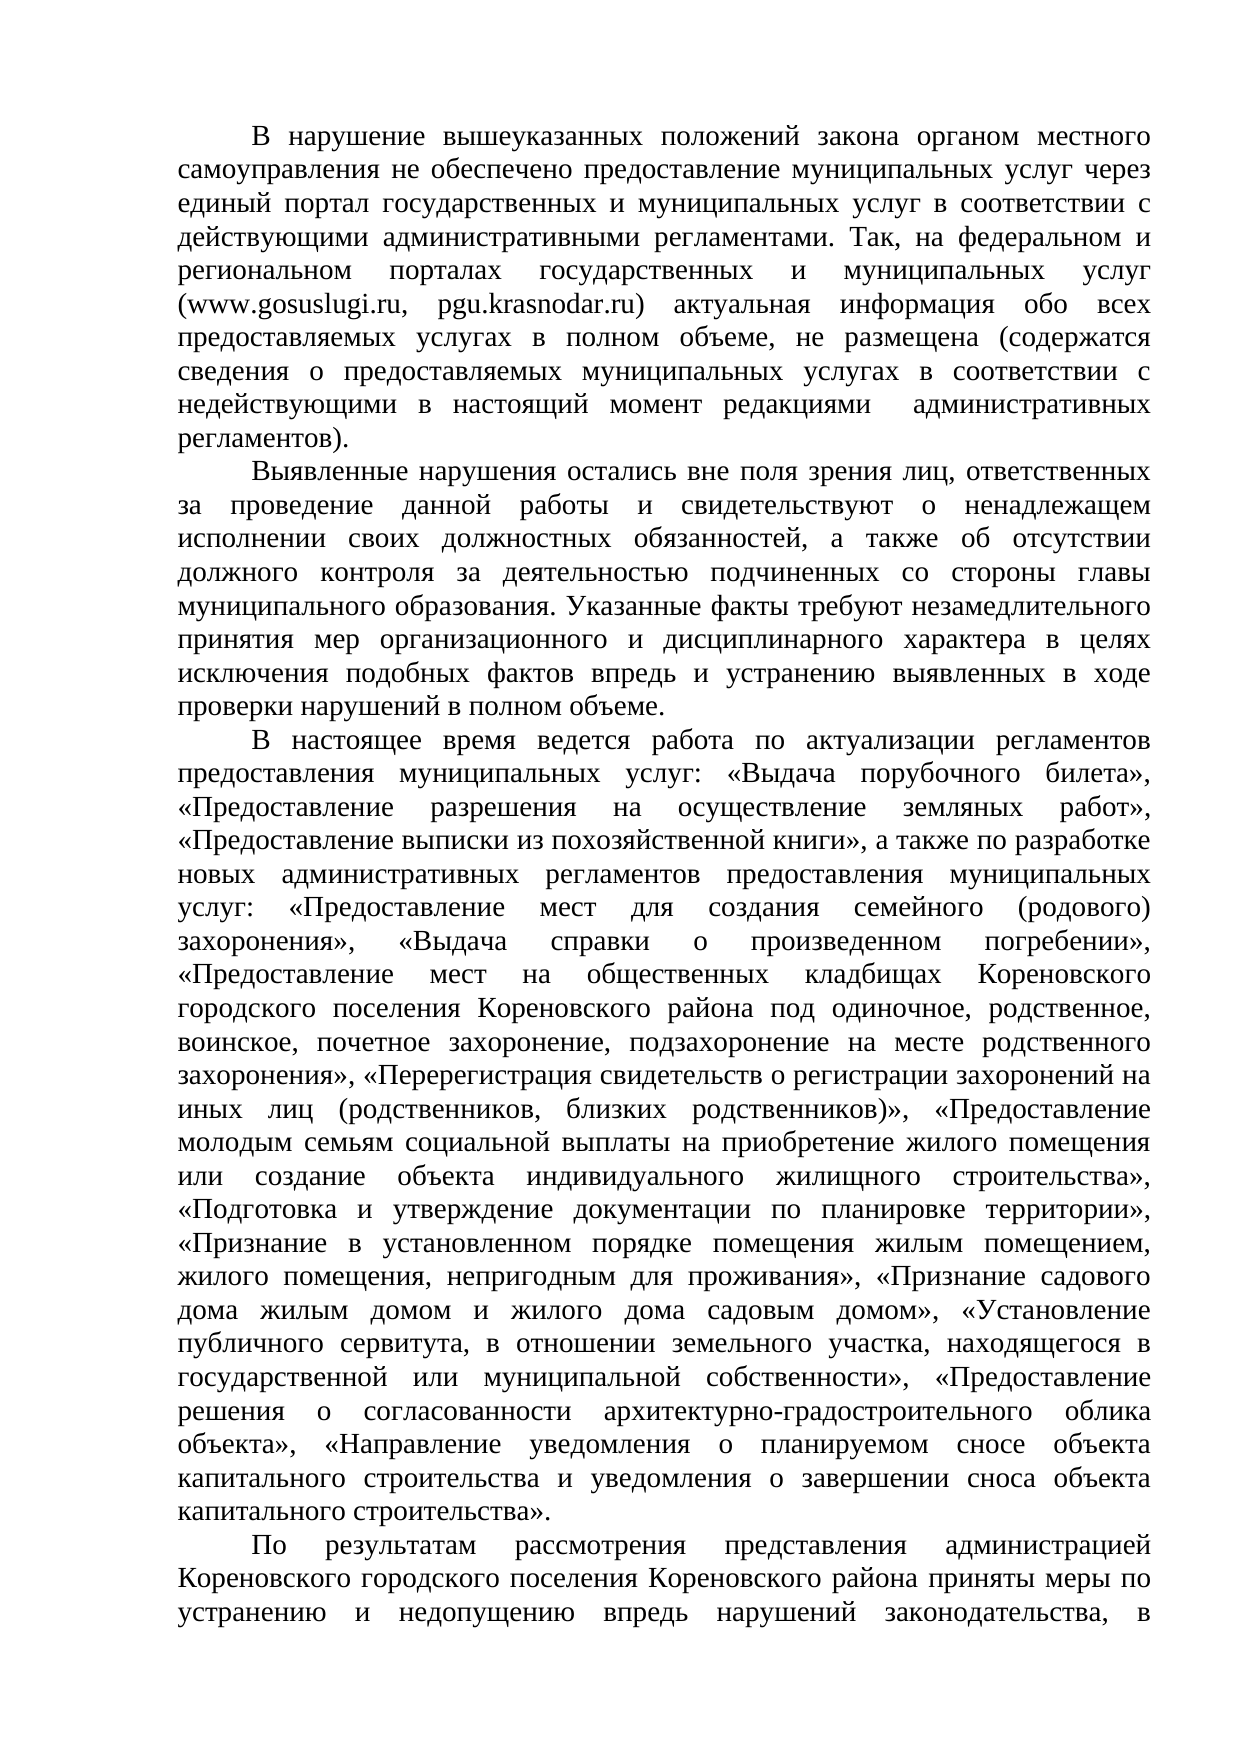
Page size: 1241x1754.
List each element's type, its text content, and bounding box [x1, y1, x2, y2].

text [177, 1527, 1152, 1627]
text В настоящее время ведется работа по актуализации регламентов предоставления муниципальных услуг: «Выдача порубочного билета», «Предоставление разрешения на осуществление земляных работ», «Предоставление выписки из похозяйственной книги», а также по разработке новых административных регламентов предоставления муниципальных услуг: «Предоставление мест для создания семейного (родового) захоронения», «Выдача справки о произведенном погребении», «Предоставление мест на общественных кладбищах Кореновского городского поселения Кореновского района под одиночное, родственное, воинское, почетное захоронение, подзахоронение на месте родственного захоронения», «Перерегистрация свидетельств о регистрации захоронений на иных лиц (родственников, близких родственников)», «Предоставление молодым семьям социальной выплаты на приобретение жилого помещения или создание объекта индивидуального жилищного строительства», «Подготовка и утверждение документации по планировке территории», «Признание в установленном порядке помещения жилым помещением, жилого помещения, непригодным для проживания», «Признание садового дома жилым домом и жилого дома садовым домом», «Установление публичного сервитута, в отношении земельного участка, находящегося в государственной или муниципальной собственности», «Предоставление решения о согласованности архитектурно-градостроительного облика объекта», «Направление уведомления о планируемом сносе объекта капитального строительства и уведомления о завершении сноса объекта капитального строительства». [177, 722, 1152, 1527]
text Выявленные нарушения остались вне поля зрения лиц, ответственных за проведение данной работы и свидетельствуют о ненадлежащем исполнении своих должностных обязанностей, а также об отсутствии должного контроля за деятельностью подчиненных со стороны главы муниципального образования. Указанные факты требуют незамедлительного принятия мер организационного и дисциплинарного характера в целях исключения подобных фактов впредь и устранению выявленных в ходе проверки нарушений в полном объеме. [177, 453, 1152, 722]
text В нарушение вышеуказанных положений закона органом местного самоуправления не обеспечено предоставление муниципальных услуг через единый портал государственных и муниципальных услуг в соответствии с действующими административными регламентами. Так, на федеральном и региональном порталах государственных и муниципальных услуг (www.gosuslugi.ru, pgu.krasnodar.ru) актуальная информация обо всех предоставляемых услугах в полном объеме, не размещена (содержатся сведения о предоставляемых муниципальных услугах в соответствии с недействующими в настоящий момент редакциями административных регламентов). [177, 118, 1152, 453]
